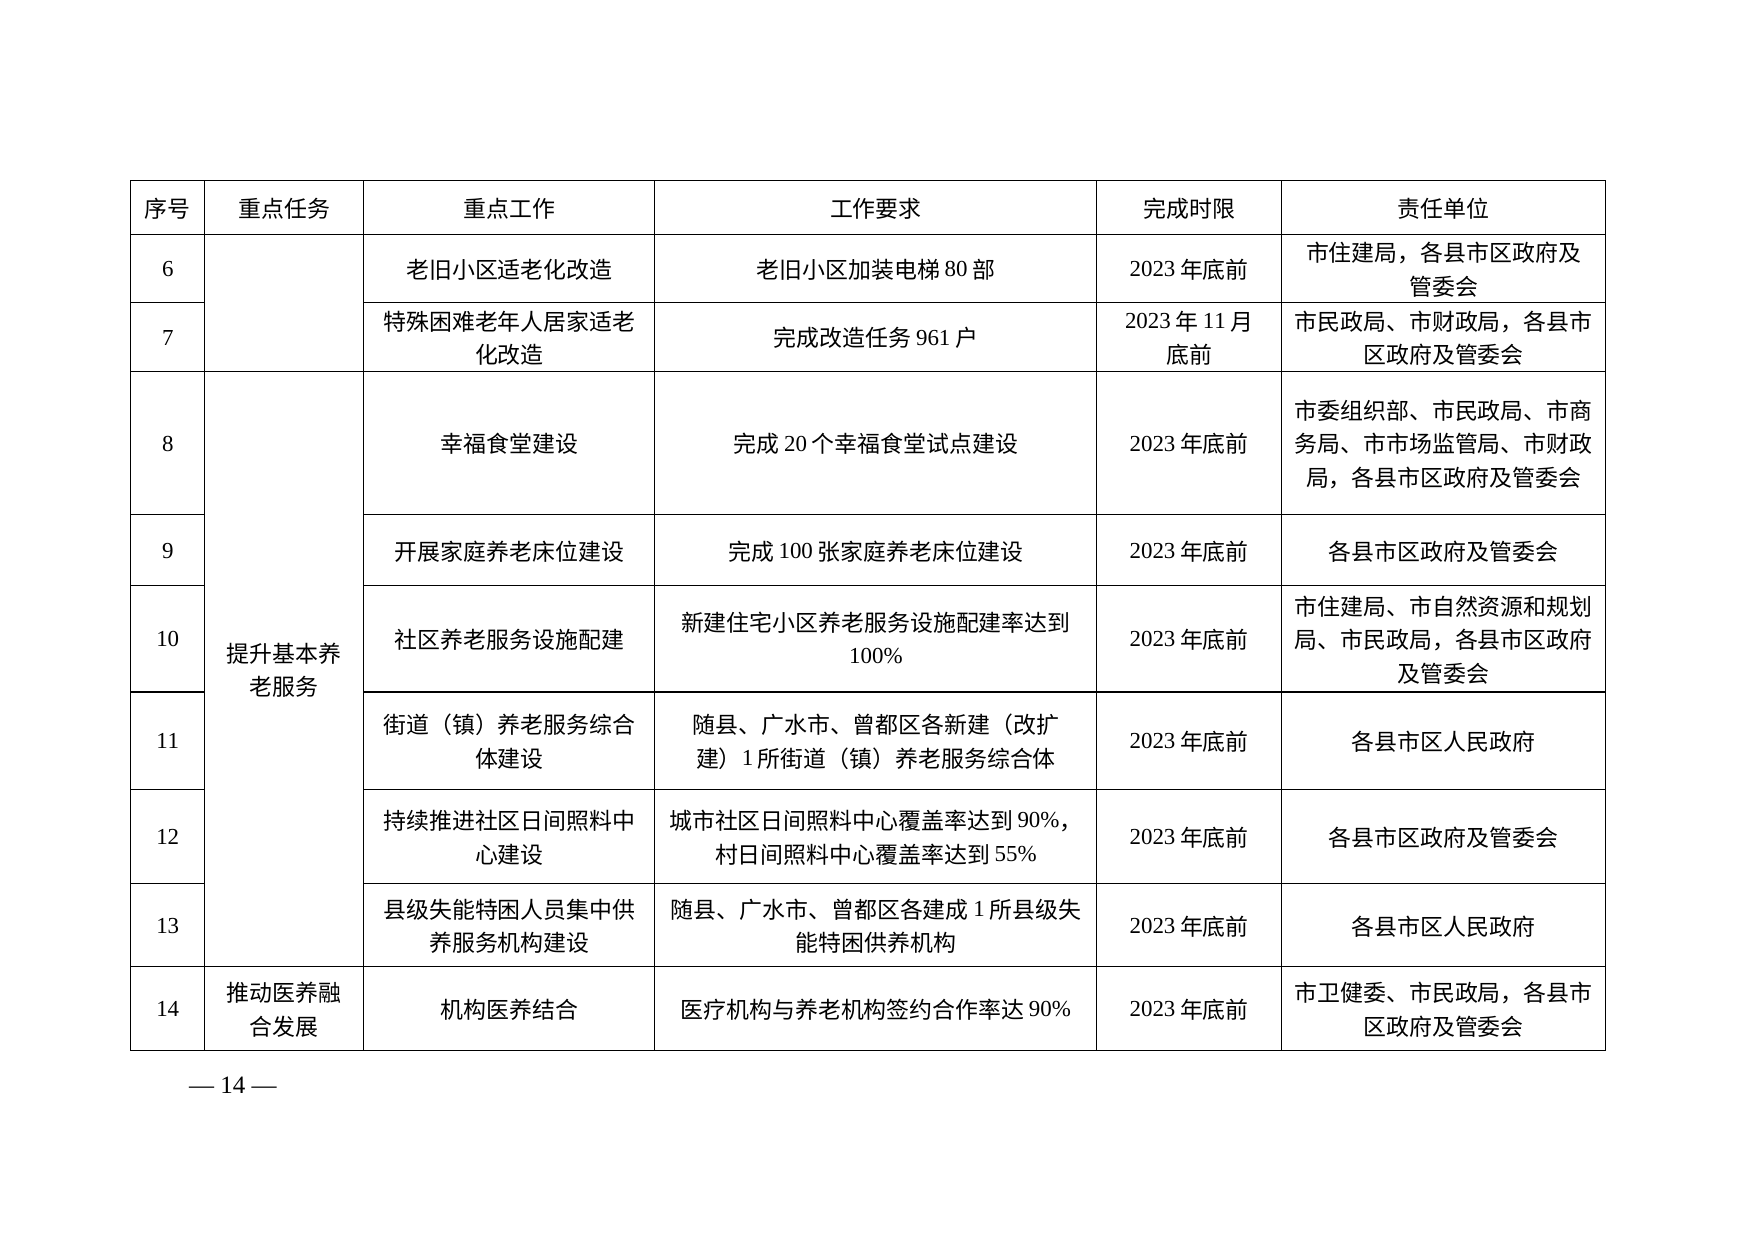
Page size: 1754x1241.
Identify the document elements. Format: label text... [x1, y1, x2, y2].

table_cell 8 [131, 372, 204, 514]
table_cell 10 [131, 586, 204, 691]
table_cell 2023年11月 底前 [1097, 303, 1281, 371]
table_cell 随县、广水市、曾都区各建成1所县级失能特困供养机构 [655, 884, 1096, 966]
table_cell 街道（镇）养老服务综合体建设 [364, 693, 654, 789]
table_cell 市住建局，各县市区政府及 管委会 [1282, 235, 1605, 302]
table_cell 6 [131, 235, 204, 302]
table_header 责任单位 [1282, 181, 1605, 234]
table_cell 医疗机构与养老机构签约合作率达90% [655, 967, 1096, 1049]
table_cell 2023年底前 [1097, 967, 1281, 1049]
table_cell 幸福食堂建设 [364, 372, 654, 514]
table_cell 市住建局、市自然资源和规划局、市民政局，各县市区政府及管委会 [1282, 586, 1605, 691]
table_cell 机构医养结合 [364, 967, 654, 1049]
table_cell 2023年底前 [1097, 693, 1281, 789]
table_cell 11 [131, 693, 204, 789]
table_cell 9 [131, 515, 204, 585]
table_header 完成时限 [1097, 181, 1281, 234]
table_cell 2023年底前 [1097, 235, 1281, 302]
table_cell 市民政局、市财政局，各县市区政府及管委会 [1282, 303, 1605, 371]
table_cell 持续推进社区日间照料中心建设 [364, 790, 654, 883]
table_cell 市委组织部、市民政局、市商务局、市市场监管局、市财政局，各县市区政府及管委会 [1282, 372, 1605, 514]
table_cell 12 [131, 790, 204, 883]
table_cell 2023年底前 [1097, 515, 1281, 585]
table_cell 13 [131, 884, 204, 966]
table_cell 老旧小区适老化改造 [364, 235, 654, 302]
table_cell 各县市区人民政府 [1282, 693, 1605, 789]
table_cell 2023年底前 [1097, 884, 1281, 966]
table_cell 2023年底前 [1097, 790, 1281, 883]
table_header 重点任务 [205, 181, 363, 234]
table_header 序号 [131, 181, 204, 234]
table_cell 完成改造任务961户 [655, 303, 1096, 371]
table_cell 7 [131, 303, 204, 371]
table_cell 各县市区政府及管委会 [1282, 790, 1605, 883]
table_cell 各县市区政府及管委会 [1282, 515, 1605, 585]
table_cell 提升基本养老服务 [205, 372, 363, 966]
table_cell 各县市区人民政府 [1282, 884, 1605, 966]
table_header 工作要求 [655, 181, 1096, 234]
table_cell 市卫健委、市民政局，各县市区政府及管委会 [1282, 967, 1605, 1049]
table_cell 老旧小区加装电梯80部 [655, 235, 1096, 302]
table_header 重点工作 [364, 181, 654, 234]
table_cell 随县、广水市、曾都区各新建（改扩建）1所街道（镇）养老服务综合体 [655, 693, 1096, 789]
table_cell 2023年底前 [1097, 372, 1281, 514]
table_cell 14 [131, 967, 204, 1049]
table_cell 推动医养融合发展 [205, 967, 363, 1049]
table_cell 县级失能特困人员集中供养服务机构建设 [364, 884, 654, 966]
table_cell 新建住宅小区养老服务设施配建率达到100% [655, 586, 1096, 691]
table_cell 开展家庭养老床位建设 [364, 515, 654, 585]
table_cell 城市社区日间照料中心覆盖率达到90%，村日间照料中心覆盖率达到55% [655, 790, 1096, 883]
table_cell 完成20个幸福食堂试点建设 [655, 372, 1096, 514]
table_cell 社区养老服务设施配建 [364, 586, 654, 691]
table_cell 特殊困难老年人居家适老化改造 [364, 303, 654, 371]
table_cell 2023年底前 [1097, 586, 1281, 691]
table_cell 完成100张家庭养老床位建设 [655, 515, 1096, 585]
